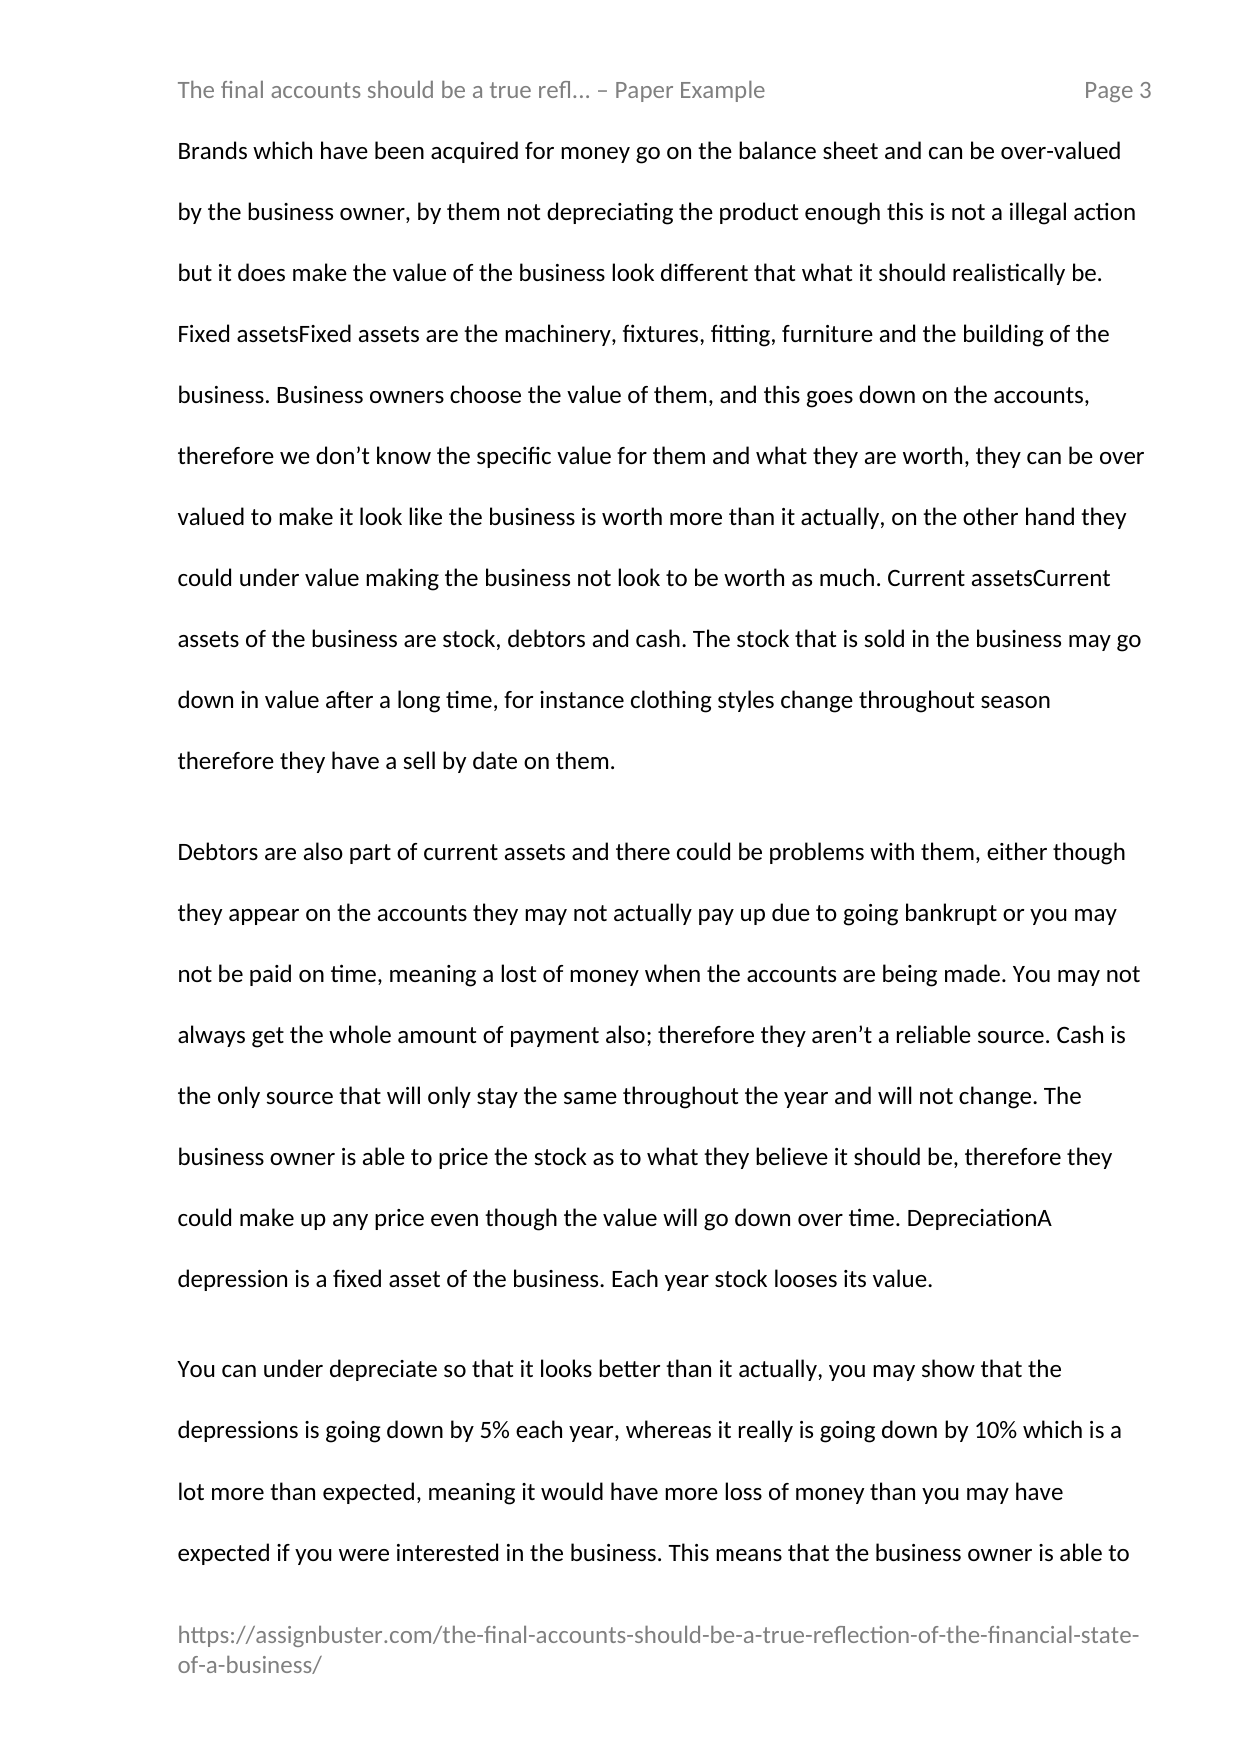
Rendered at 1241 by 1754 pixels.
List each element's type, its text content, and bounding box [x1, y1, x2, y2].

text Brands which have been acquired for money go on the balance sheet and can be over-valued by the business owner, by them not depreciating the product enough this is not a illegal action but it does make the value of the business look different that what it should realistically be. Fixed assetsFixed assets are the machinery, fixtures, fitting, furniture and the building of the business. Business owners choose the value of them, and this goes down on the accounts, therefore we don’t know the specific value for them and what they are worth, they can be over valued to make it look like the business is worth more than it actually, on the other hand they could under value making the business not look to be worth as much. Current assetsCurrent assets of the business are stock, debtors and cash. The stock that is sold in the business may go down in value after a long time, for instance clothing styles change throughout season therefore they have a sell by date on them. [177, 135, 1152, 776]
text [177, 1353, 1152, 1567]
text Debtors are also part of current assets and there could be problems with them, either though they appear on the accounts they may not actually pay up due to going bankrupt or you may not be paid on time, meaning a lost of money when the accounts are being made. You may not always get the whole amount of payment also; therefore they aren’t a reliable source. Cash is the only source that will only stay the same throughout the year and will not change. The business owner is able to price the stock as to what they believe it should be, therefore they could make up any price even though the value will go down over time. DepreciationA depression is a fixed asset of the business. Each year stock looses its value. [177, 836, 1152, 1293]
